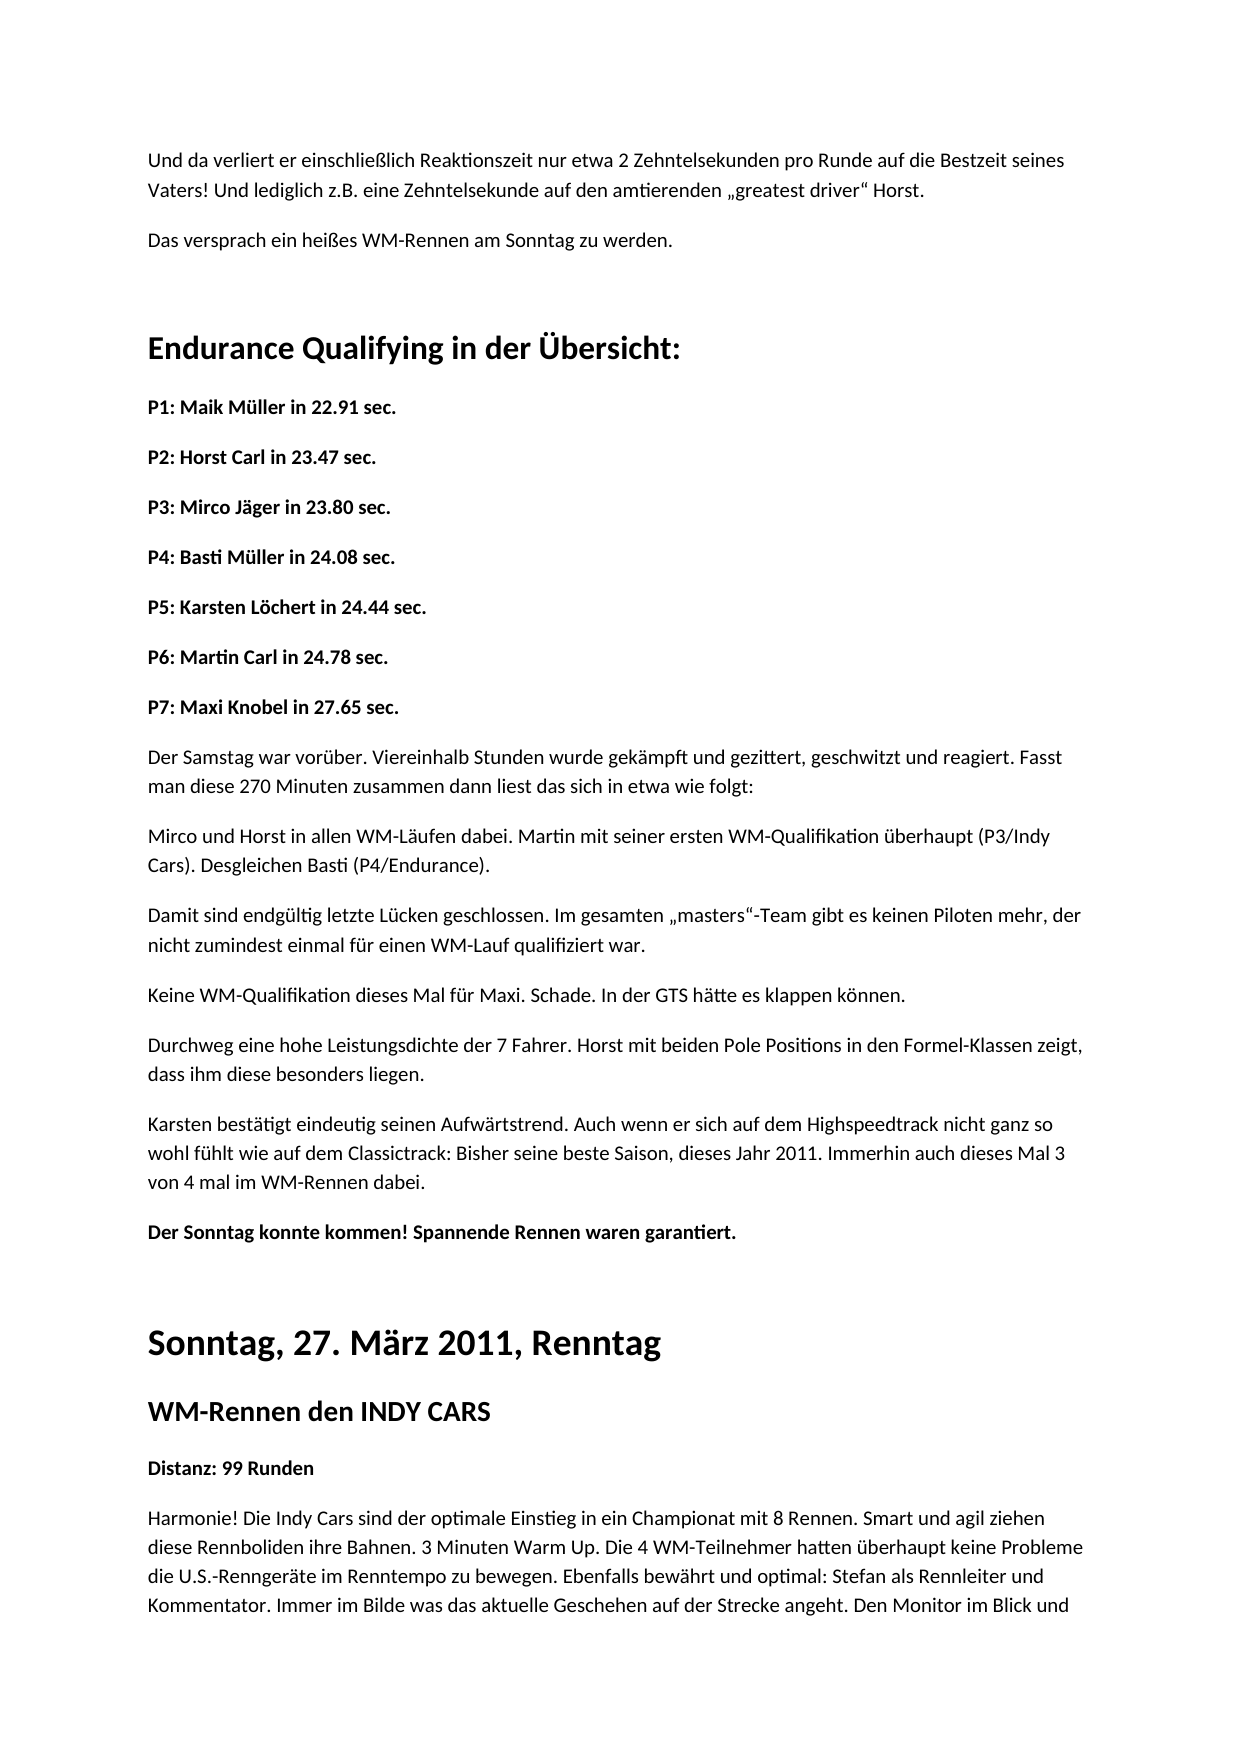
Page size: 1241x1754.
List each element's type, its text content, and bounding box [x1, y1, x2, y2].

text P2: Horst Carl in 23.47 sec. [148, 444, 1093, 470]
text Sonntag, 27. März 2011, Renntag [148, 1319, 1093, 1365]
text WM-Rennen den INDY CARS [148, 1393, 1093, 1428]
text Distanz: 99 Runden [148, 1455, 1093, 1480]
text P3: Mirco Jäger in 23.80 sec. [148, 494, 1093, 520]
text Und da verliert er einschließlich Reaktionszeit nur etwa 2 Zehntelsekunden pro Runde auf die Bestzeit seines Vaters! Und lediglich z.B. eine Zehntelsekunde auf den amtierenden „greatest driver“ Horst. [148, 148, 1093, 202]
text Der Sonntag konnte kommen! Spannende Rennen waren garantiert. [148, 1219, 1093, 1245]
text P5: Karsten Löchert in 24.44 sec. [148, 594, 1093, 620]
text Mirco und Horst in allen WM-Läufen dabei. Martin mit seiner ersten WM-Qualifikation überhaupt (P3/Indy Cars). Desgleichen Basti (P4/Endurance). [148, 823, 1093, 878]
text Karsten bestätigt eindeutig seinen Aufwärtstrend. Auch wenn er sich auf dem Highspeedtrack nicht ganz so wohl fühlt wie auf dem Classictrack: Bisher seine beste Saison, dieses Jahr 2011. Immerhin auch dieses Mal 3 von 4 mal im WM-Rennen dabei. [148, 1111, 1093, 1195]
text Endurance Qualifying in der Übersicht: [148, 327, 1093, 367]
text Der Samstag war vorüber. Viereinhalb Stunden wurde gekämpft und gezittert, geschwitzt und reagiert. Fasst man diese 270 Minuten zusammen dann liest das sich in etwa wie folgt: [148, 744, 1093, 799]
text Das versprach ein heißes WM-Rennen am Sonntag zu werden. [148, 227, 1093, 252]
text P4: Basti Müller in 24.08 sec. [148, 544, 1093, 570]
text Keine WM-Qualifikation dieses Mal für Maxi. Schade. In der GTS hätte es klappen können. [148, 982, 1093, 1007]
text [148, 1505, 1093, 1618]
text P7: Maxi Knobel in 27.65 sec. [148, 694, 1093, 720]
text P1: Maik Müller in 22.91 sec. [148, 394, 1093, 420]
text Durchweg eine hohe Leistungsdichte der 7 Fahrer. Horst mit beiden Pole Positions in den Formel-Klassen zeigt, dass ihm diese besonders liegen. [148, 1032, 1093, 1086]
text Damit sind endgültig letzte Lücken geschlossen. Im gesamten „masters“-Team gibt es keinen Piloten mehr, der nicht zumindest einmal für einen WM-Lauf qualifiziert war. [148, 903, 1093, 957]
text P6: Martin Carl in 24.78 sec. [148, 644, 1093, 670]
